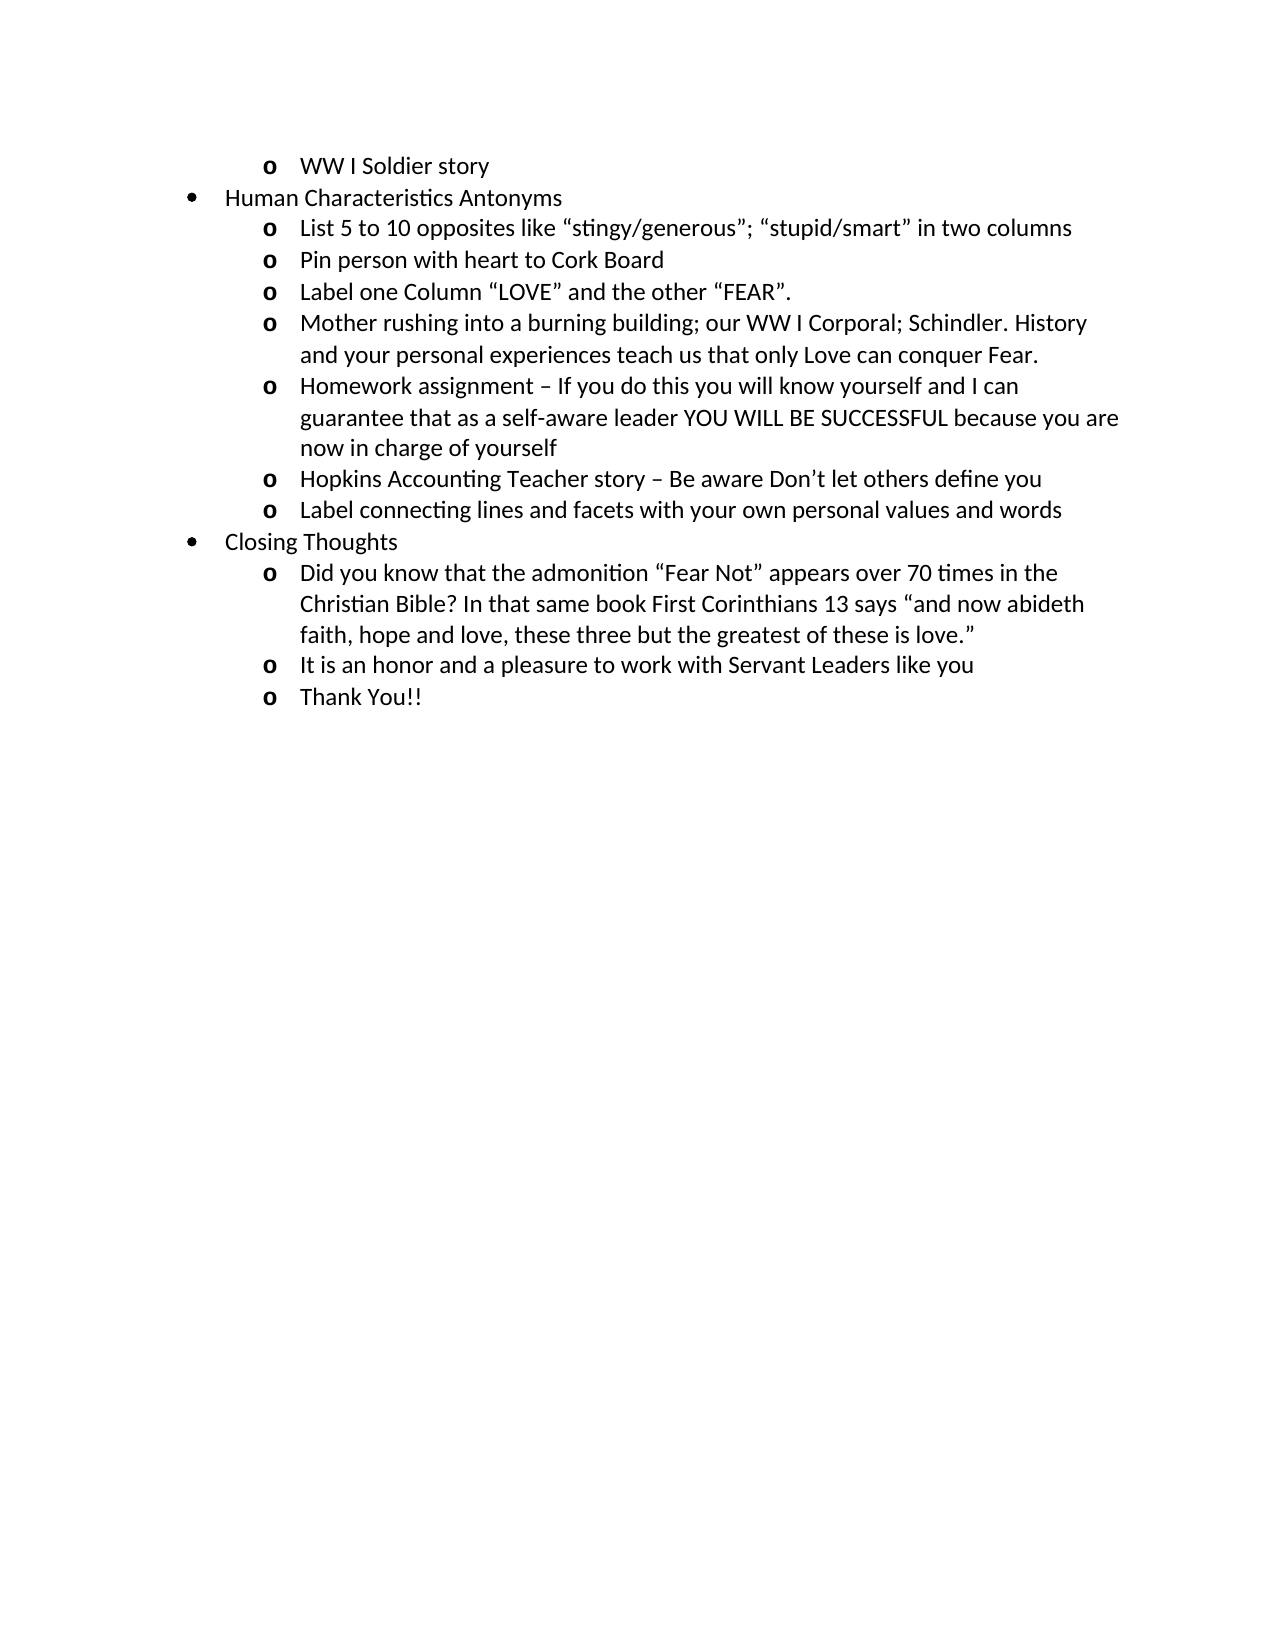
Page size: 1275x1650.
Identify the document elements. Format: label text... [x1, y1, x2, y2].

list It is an honor and a pleasure to work with Servant Leaders like you [262, 649, 1125, 681]
list Mother rushing into a burning building; our WW I Corporal; Schindler. History and your personal experiences teach us that only Love can conquer Fear. [262, 308, 1125, 370]
list WW I Soldier story [262, 150, 1125, 182]
list Human Characteristics Antonyms [187, 182, 1125, 212]
list Did you know that the admonition “Fear Not” appears over 70 times in the Christian Bible? In that same book First Corinthians 13 says “and now abideth faith, hope and love, these three but the greatest of these is love.” [262, 557, 1125, 649]
list Hopkins Accounting Teacher story – Be aware Don’t let others define you [262, 463, 1125, 494]
list Label connecting lines and facets with your own personal values and words [262, 494, 1125, 526]
list Pin person with heart to Cork Board [262, 244, 1125, 276]
list Homework assignment – If you do this you will know yourself and I can guarantee that as a self-aware leader YOU WILL BE SUCCESSFUL because you are now in charge of yourself [262, 370, 1125, 463]
list Label one Column “LOVE” and the other “FEAR”. [262, 276, 1125, 308]
list Thank You!! [262, 681, 1125, 713]
list List 5 to 10 opposites like “stingy/generous”; “stupid/smart” in two columns [262, 212, 1125, 244]
list Closing Thoughts [187, 526, 1125, 557]
